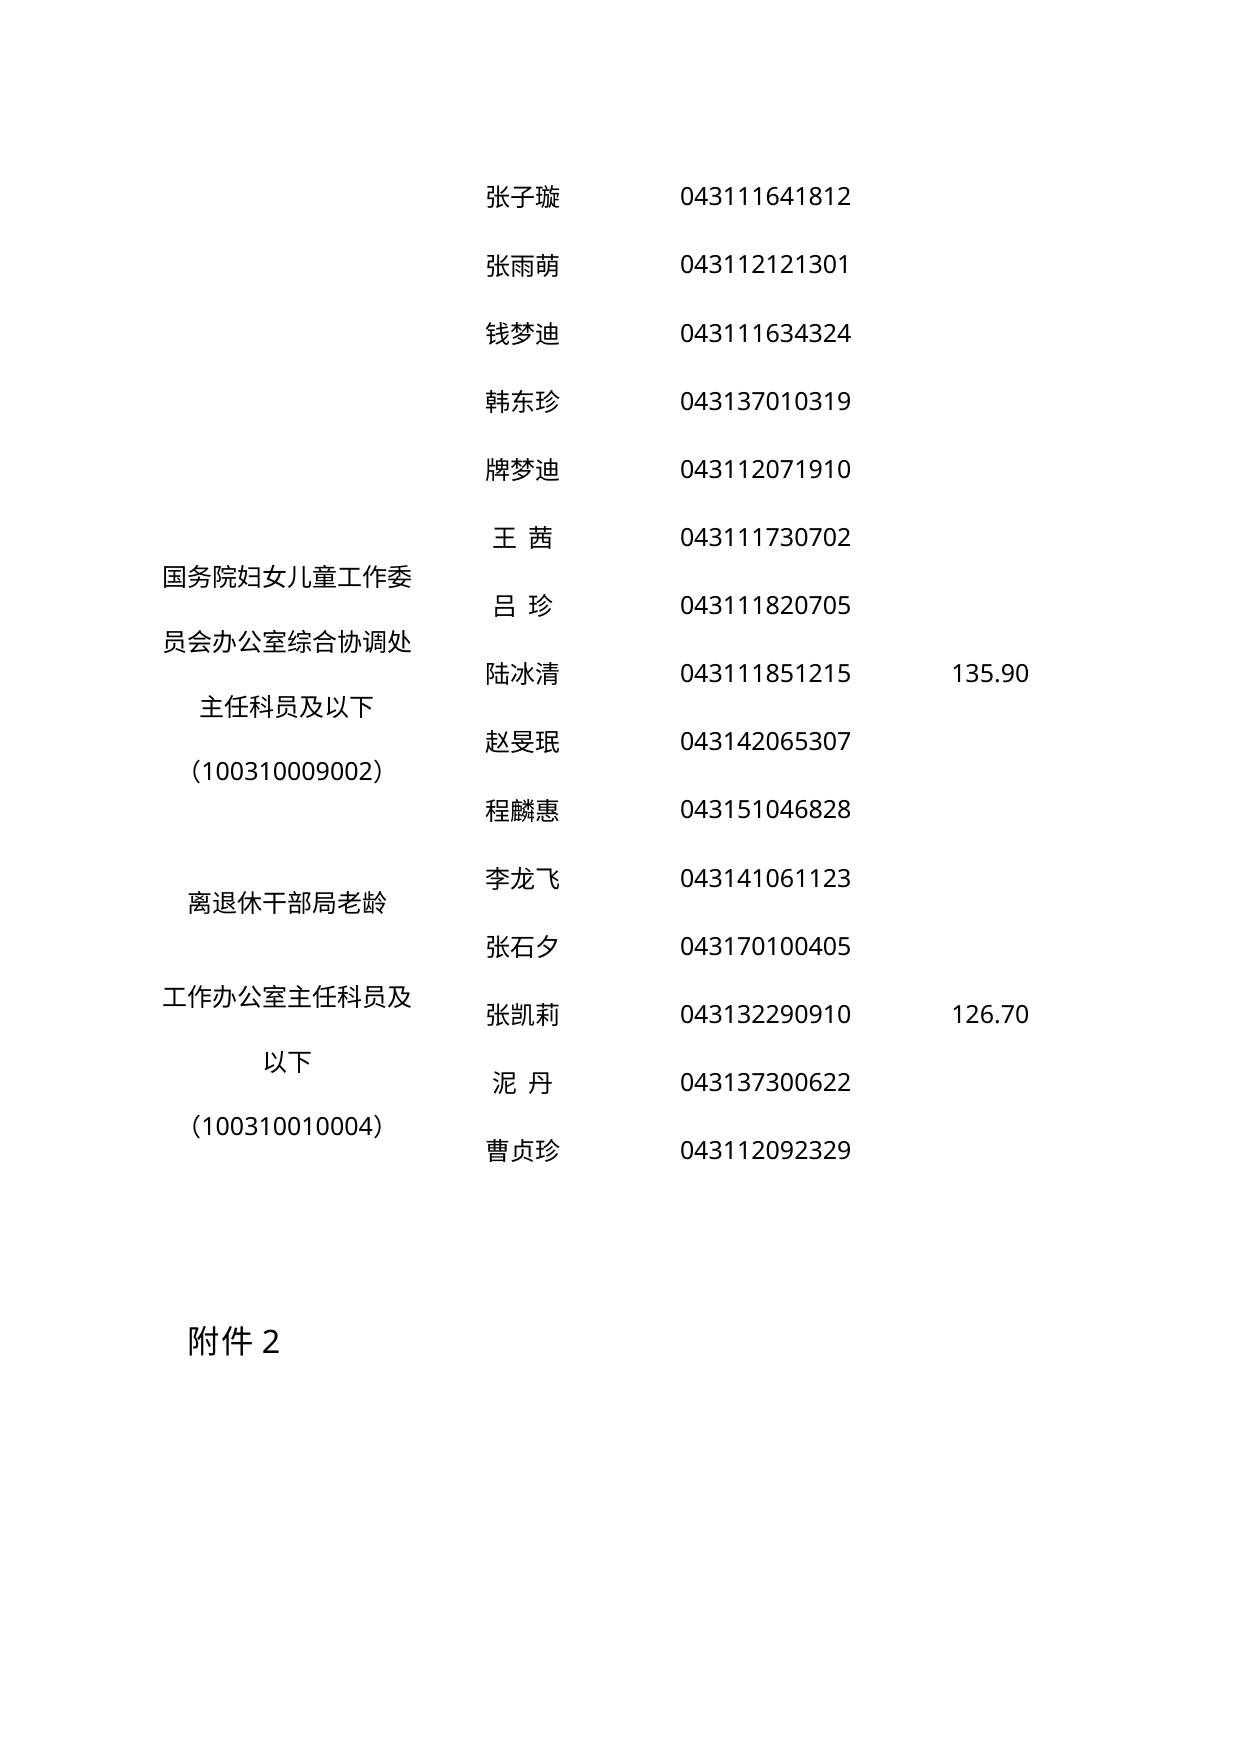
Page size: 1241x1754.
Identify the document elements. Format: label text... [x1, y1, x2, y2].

table_cell 泥 丹 [414, 1048, 631, 1116]
table_cell 043142065307 [631, 707, 900, 775]
table_cell 043112121301 [631, 230, 900, 298]
table_cell 043111634324 [631, 298, 900, 366]
table_cell 043111820705 [631, 571, 900, 639]
table_cell 043111730702 [631, 503, 900, 571]
table_cell 赵旻珉 [414, 707, 631, 775]
table_cell 牌梦迪 [414, 435, 631, 503]
table_cell 043137300622 [631, 1048, 900, 1116]
table_cell 张凯莉 [414, 980, 631, 1048]
table_cell 043141061123 [631, 843, 900, 911]
table_cell 程麟惠 [414, 775, 631, 843]
table_cell 043111641812 [631, 162, 900, 230]
table_cell 135.90 [900, 503, 1080, 843]
table_cell 曹贞珍 [414, 1116, 631, 1184]
table_cell 043170100405 [631, 911, 900, 979]
table_cell 043112092329 [631, 1116, 900, 1184]
table_cell 钱梦迪 [414, 298, 631, 366]
table_cell 张雨萌 [414, 230, 631, 298]
table_cell 张石夕 [414, 911, 631, 979]
table_cell 王 茜 [414, 503, 631, 571]
table_cell 张子璇 [414, 162, 631, 230]
table_cell 043151046828 [631, 775, 900, 843]
table_cell 043111851215 [631, 639, 900, 707]
table_cell 李龙飞 [414, 843, 631, 911]
table_cell 韩东珍 [414, 366, 631, 434]
table_cell 126.70 [900, 843, 1080, 1184]
table_cell 陆冰清 [414, 639, 631, 707]
table_cell 吕 珍 [414, 571, 631, 639]
table_cell 043112071910 [631, 435, 900, 503]
text 附件2 [187, 1275, 1053, 1372]
table_cell 离退休干部局老龄 工作办公室主任科员及以下（100310010004） [160, 843, 414, 1184]
table_cell 国务院妇女儿童工作委员会办公室综合协调处主任科员及以下（100310009002） [160, 503, 414, 843]
table_cell 043132290910 [631, 980, 900, 1048]
table_cell 043137010319 [631, 366, 900, 434]
